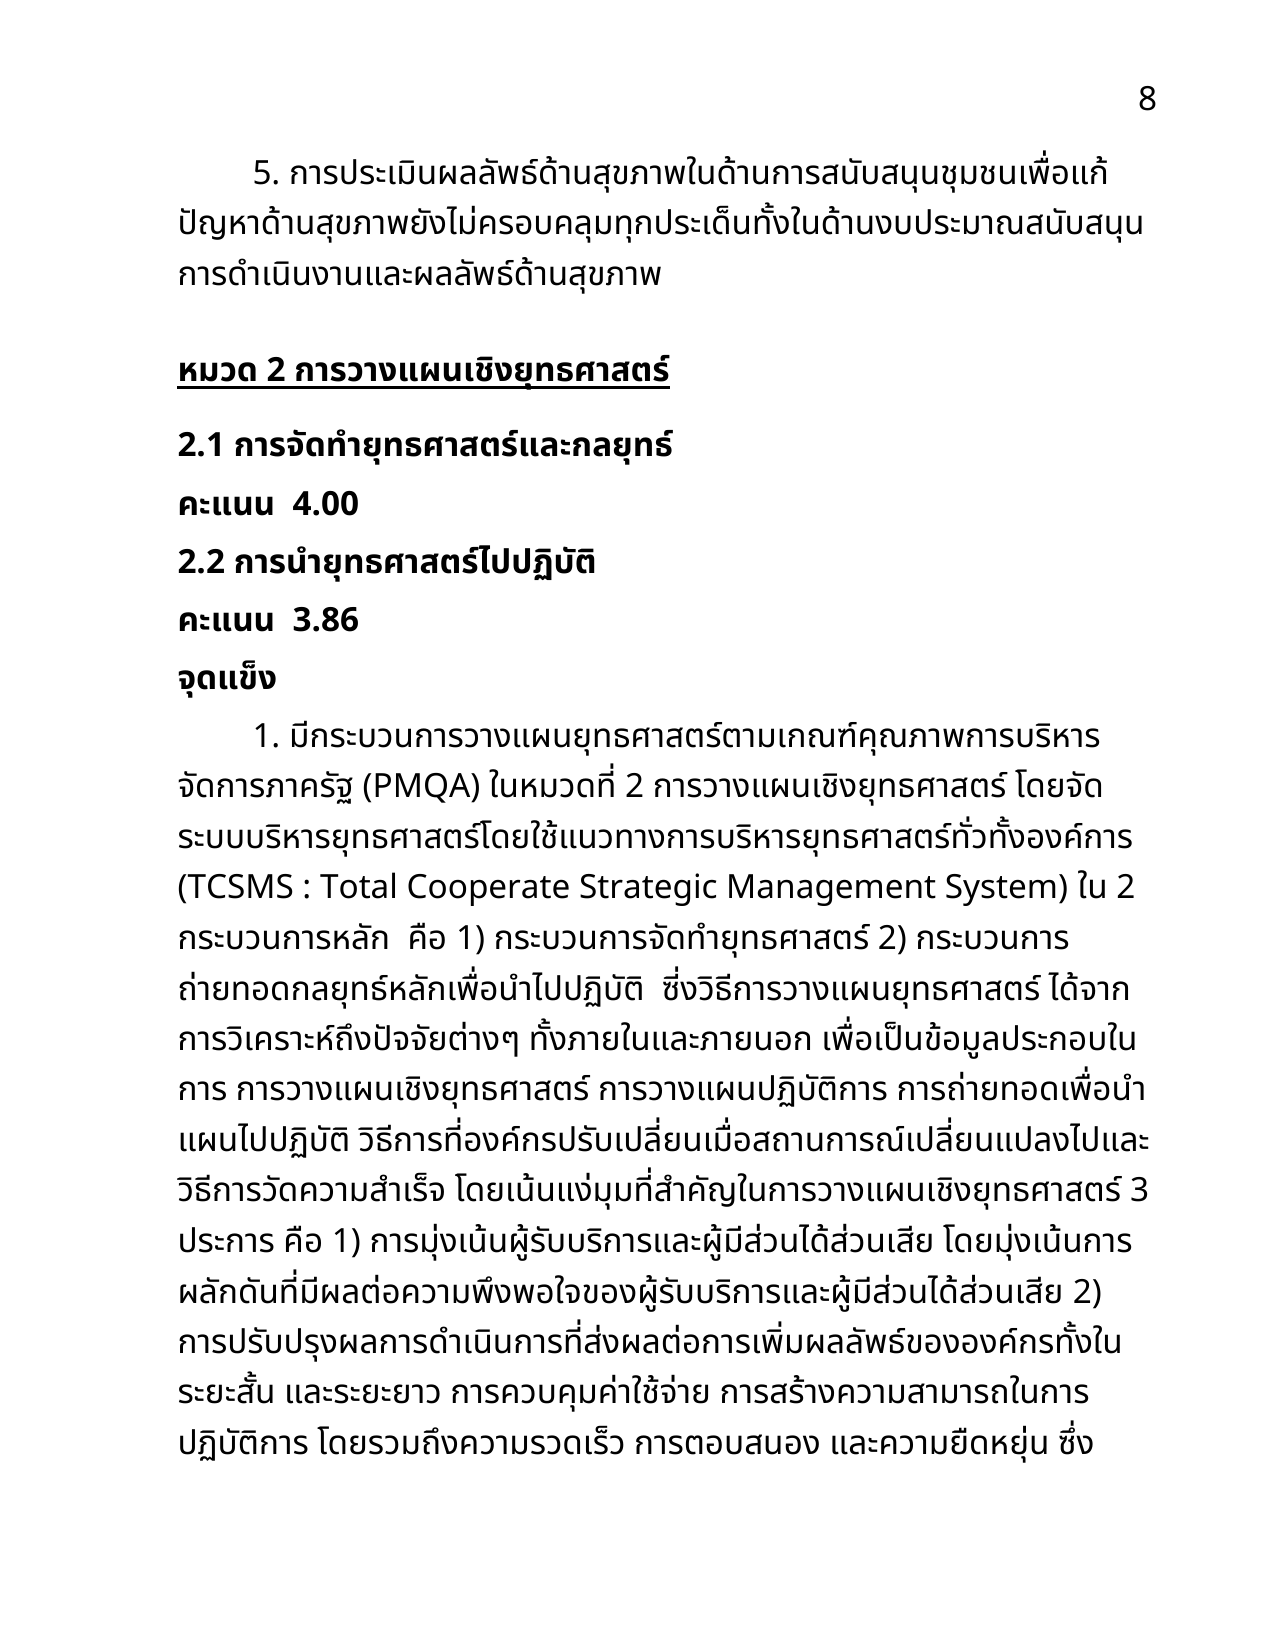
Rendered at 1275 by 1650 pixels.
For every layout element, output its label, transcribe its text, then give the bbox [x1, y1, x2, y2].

text 2.2 การนำยุทธศาสตร์ไปปฏิบัติ [177, 537, 1157, 588]
text คะแนน 4.00 [177, 479, 1157, 530]
text 5. การประเมินผลลัพธ์ด้านสุขภาพในด้านการสนับสนุนชุมชนเพื่อแก้ปัญหาด้านสุขภาพยังไม่ครอบคลุมทุกประเด็นทั้งในด้านงบประมาณสนับสนุนการดำเนินงานและผลลัพธ์ด้านสุขภาพ [177, 148, 1157, 300]
text จุดแข็ง [177, 654, 1157, 704]
text หมวด 2 การวางแผนเชิงยุทธศาสตร์ [177, 345, 1157, 396]
text 2.1 การจัดทำยุทธศาสตร์และกลยุทธ์ [177, 421, 1157, 472]
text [177, 712, 1157, 1469]
text คะแนน 3.86 [177, 596, 1157, 646]
